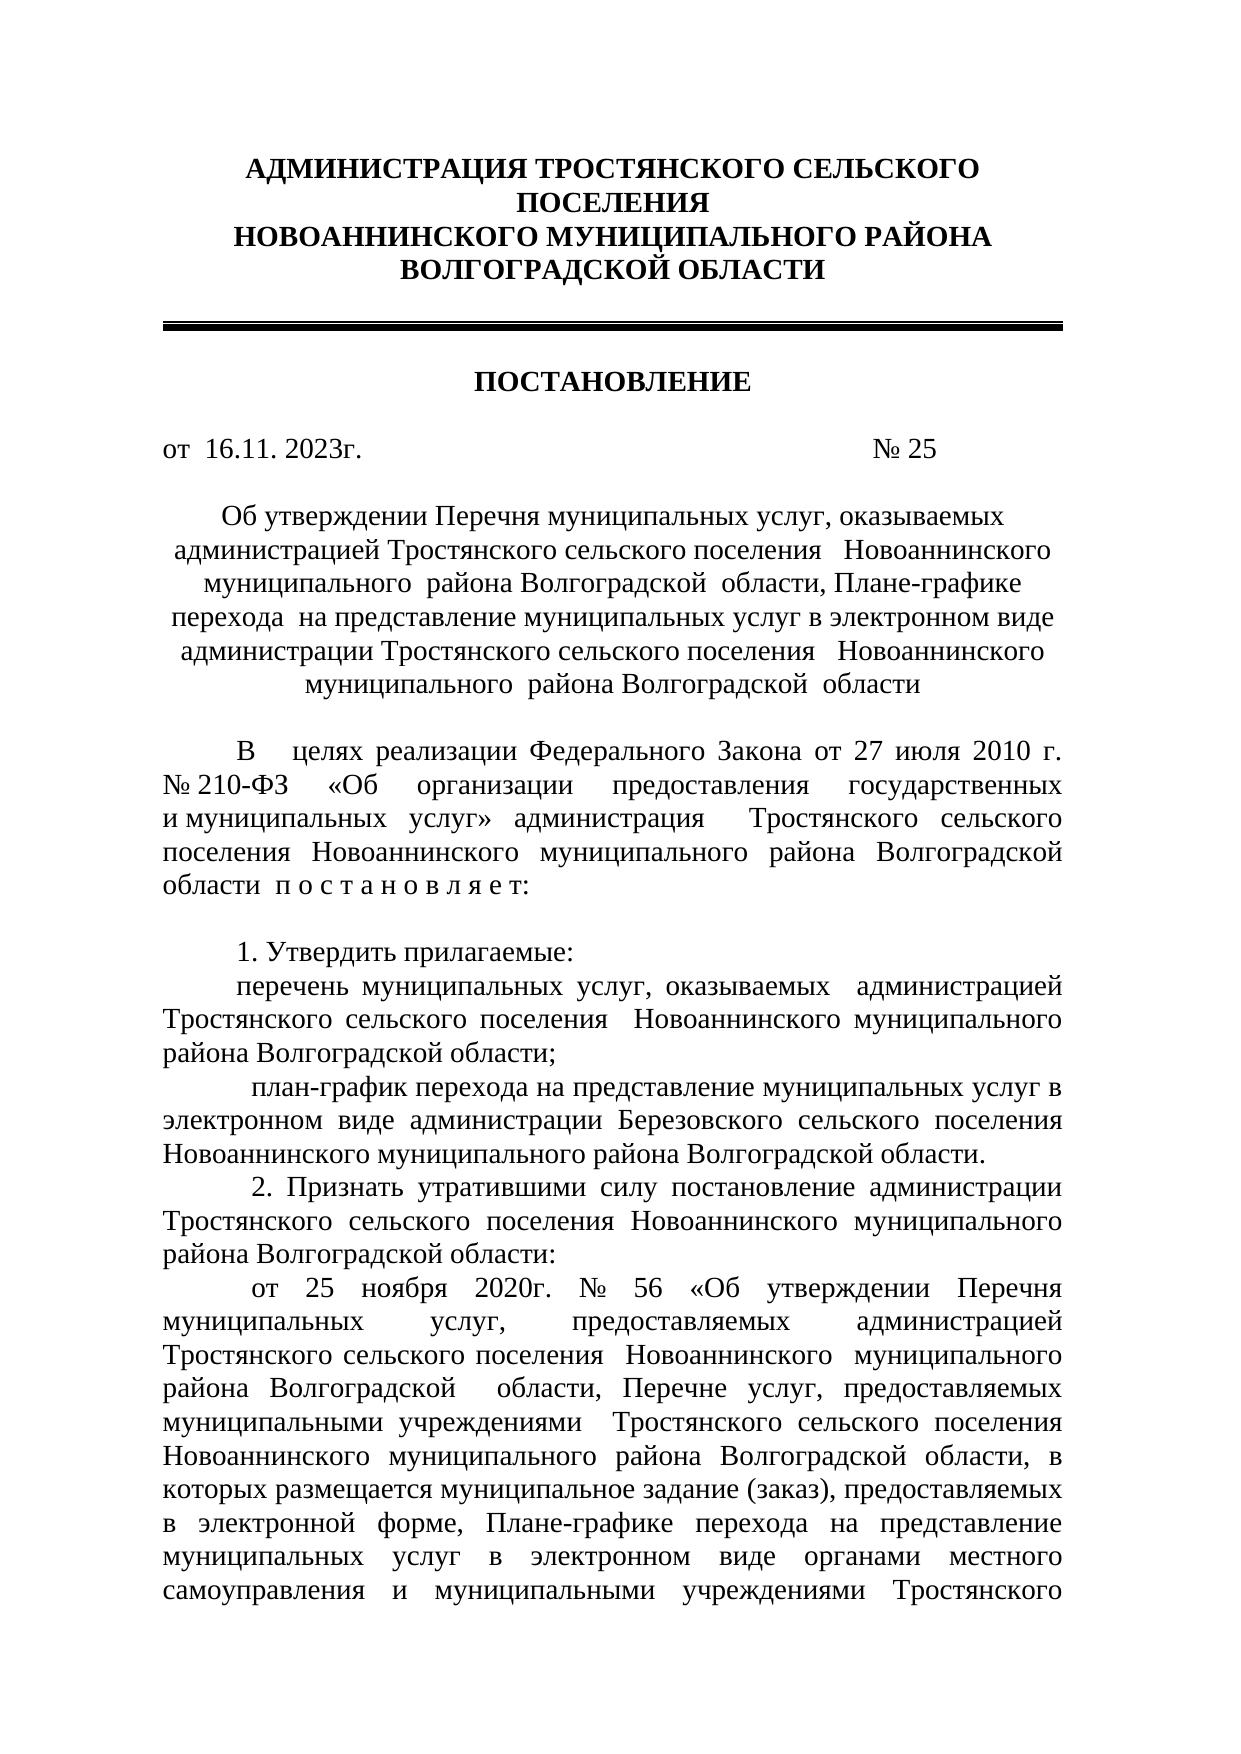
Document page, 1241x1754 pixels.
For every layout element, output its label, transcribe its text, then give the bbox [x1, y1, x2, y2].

text В целях реализации Федерального Закона от 27 июля 2010 г. № 210-ФЗ «Об организации предоставления государственных и муниципальных услуг» администрация Тростянского сельского поселения Новоаннинского муниципального района Волгоградской области п о с т а н о в л я е т: [162, 733, 1063, 901]
text администрации Тростянского сельского поселения Новоаннинского муниципального района Волгоградской области [921, 633, 1063, 700]
text 2. Признать утратившими силу постановление администрации Тростянского сельского поселения Новоаннинского муниципального района Волгоградской области: [162, 1169, 1063, 1270]
text перечень муниципальных услуг, оказываемых администрацией Тростянского сельского поселения Новоаннинского муниципального района Волгоградской области; [162, 968, 1063, 1069]
text администрации Тростянского сельского поселения Новоаннинского муниципального района Волгоградской области [162, 633, 305, 700]
text ПОСТАНОВЛЕНИЕ [162, 364, 1063, 398]
text НОВОАННИНСКОГО МУНИЦИПАЛЬНОГО РАЙОНА ВОЛГОГРАДСКОЙ ОБЛАСТИ [162, 219, 1063, 286]
text от 16.11. 2023г. № 25 [162, 431, 1063, 465]
text Об утверждении Перечня муниципальных услуг, оказываемых администрацией Тростянского сельского поселения Новоаннинского муниципального района Волгоградской области, Плане-графике перехода на представление муниципальных услуг в электронном виде [162, 498, 1063, 633]
text АДМИНИСТРАЦИЯ ТРОСТЯНСКОГО СЕЛЬСКОГО ПОСЕЛЕНИЯ [162, 152, 1063, 219]
text план-график перехода на представление муниципальных услуг в электронном виде администрации Березовского сельского поселения Новоаннинского муниципального района Волгоградской области. [162, 1069, 1063, 1169]
text 1. Утвердить прилагаемые: [162, 934, 1063, 968]
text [162, 1270, 1063, 1605]
